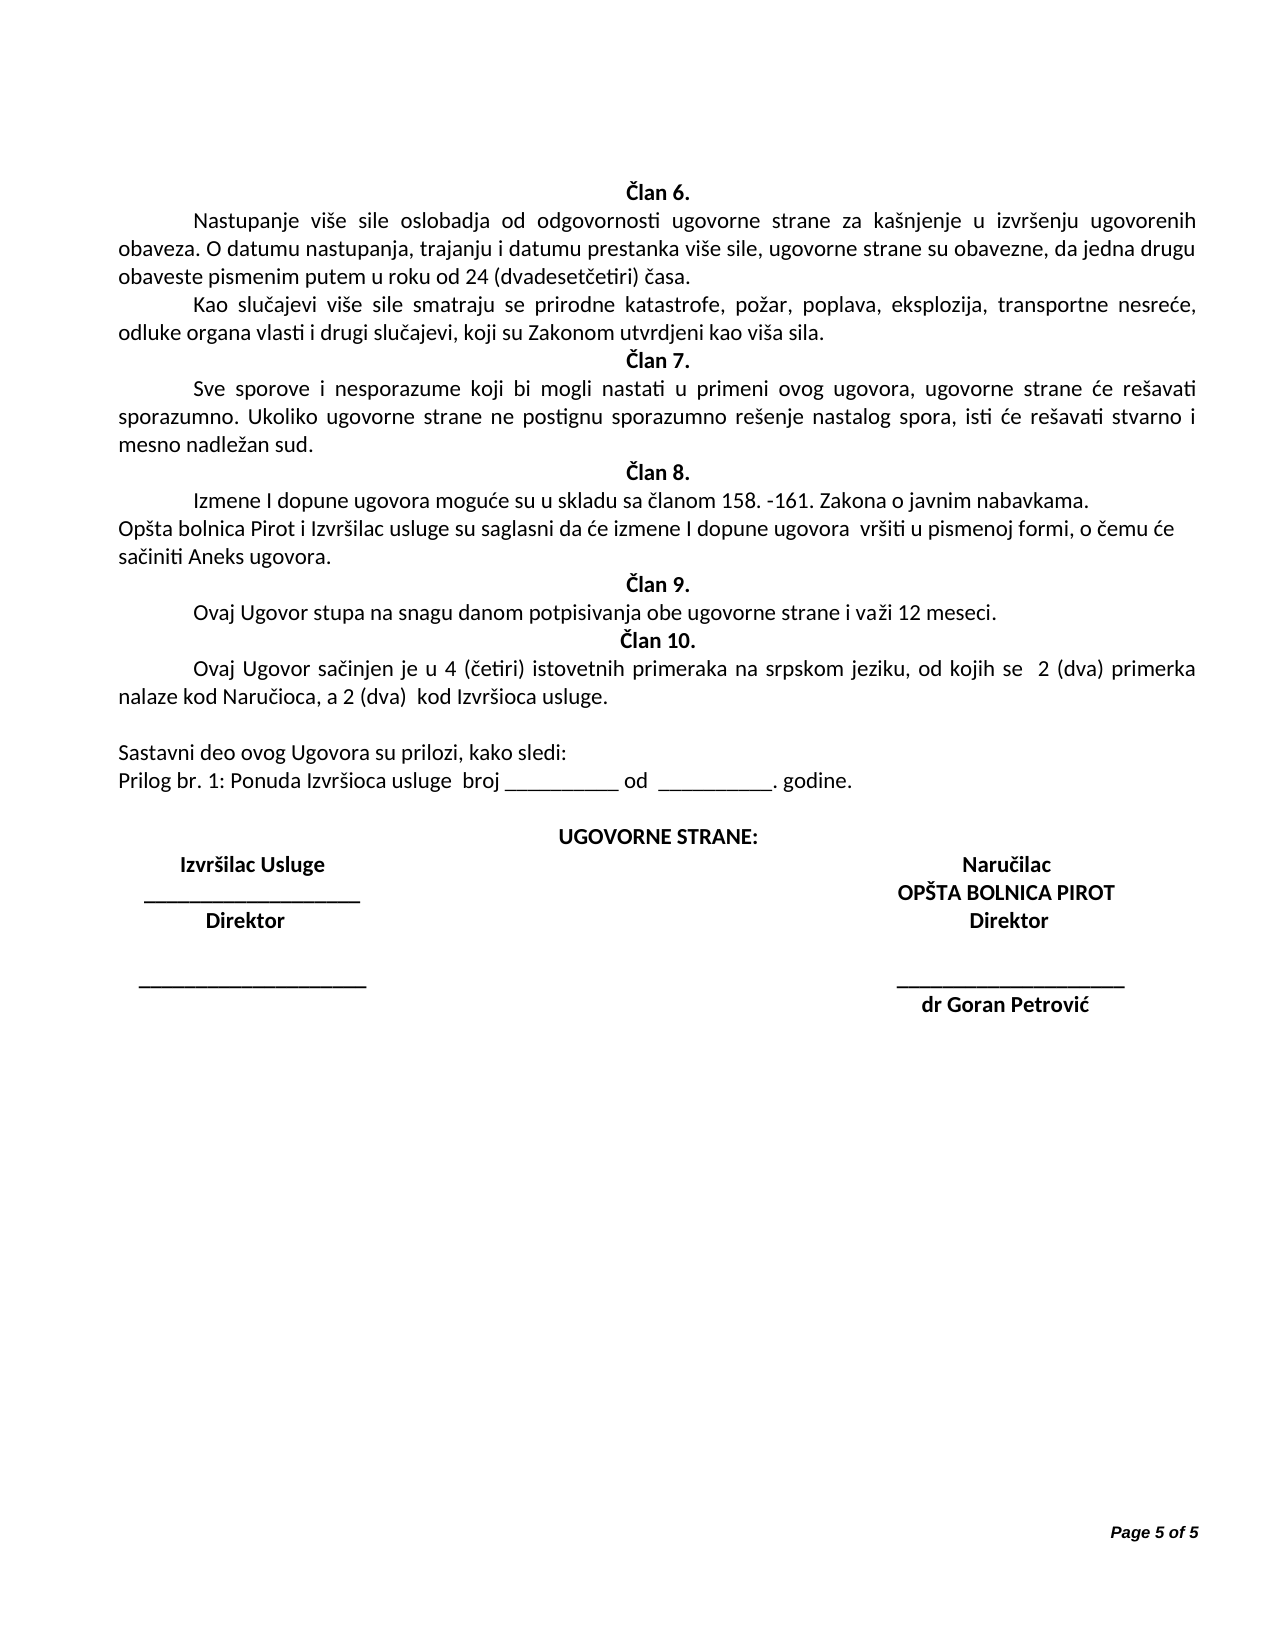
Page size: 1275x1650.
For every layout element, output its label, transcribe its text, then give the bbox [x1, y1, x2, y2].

text Ovaj Ugovor stupa na snagu danom potpisivanja obe ugovorne strane i važi 12 meseci. [118, 598, 1198, 626]
text Izmene I dopune ugovora moguće su u skladu sa članom 158. -161. Zakona o javnim nabavkama. [118, 486, 1198, 514]
text Nastupanje više sile oslobadja od odgovornosti ugovorne strane za kašnjenje u izvršenju ugovorenih obaveza. O datumu nastupanja, trajanju i datumu prestanka više sile, ugovorne strane su obavezne, da jedna drugu obaveste pismenim putem u roku od 24 (dvadesetčetiri) časa. [118, 206, 1198, 290]
text Član 10. [118, 626, 1198, 654]
text Prilog br. 1: Ponuda Izvršioca usluge broj __________ od __________. godine. [118, 766, 1198, 794]
text ____________________ ____________________ [118, 963, 1198, 991]
text dr Goran Petrović [118, 991, 1198, 1047]
text UGOVORNE STRANE: [118, 822, 1198, 851]
text Član 8. [118, 458, 1198, 486]
text Sve sporove i nesporazume koji bi mogli nastati u primeni ovog ugovora, ugovorne strane će rešavati sporazumno. Ukoliko ugovorne strane ne postignu sporazumno rešenje nastalog spora, isti će rešavati stvarno i mesno nadležan sud. [118, 374, 1198, 458]
text Član 6. [118, 178, 1198, 206]
text Direktor Direktor [118, 907, 1198, 934]
text Opšta bolnica Pirot i Izvršilac usluge su saglasni da će izmene I dopune ugovora vršiti u pismenoj formi, o čemu će sačiniti Aneks ugovora. [118, 514, 1198, 570]
text Ovaj Ugovor sačinjen je u 4 (četiri) istovetnih primeraka na srpskom jeziku, od kojih se 2 (dva) primerka nalaze kod Naručioca, a 2 (dva) kod Izvršioca usluge. [118, 654, 1198, 710]
text Izvršilac Usluge Naručilac [118, 851, 1198, 878]
text Član 7. [118, 346, 1198, 374]
text ___________________ OPŠTA BOLNICA PIROT [118, 878, 1198, 907]
text Kao slučajevi više sile smatraju se prirodne katastrofe, požar, poplava, eksplozija, transportne nesreće, odluke organa vlasti i drugi slučajevi, koji su Zakonom utvrdjeni kao viša sila. [118, 290, 1198, 346]
text Član 9. [118, 570, 1198, 598]
text Sastavni deo ovog Ugovora su prilozi, kako sledi: [118, 738, 1198, 766]
